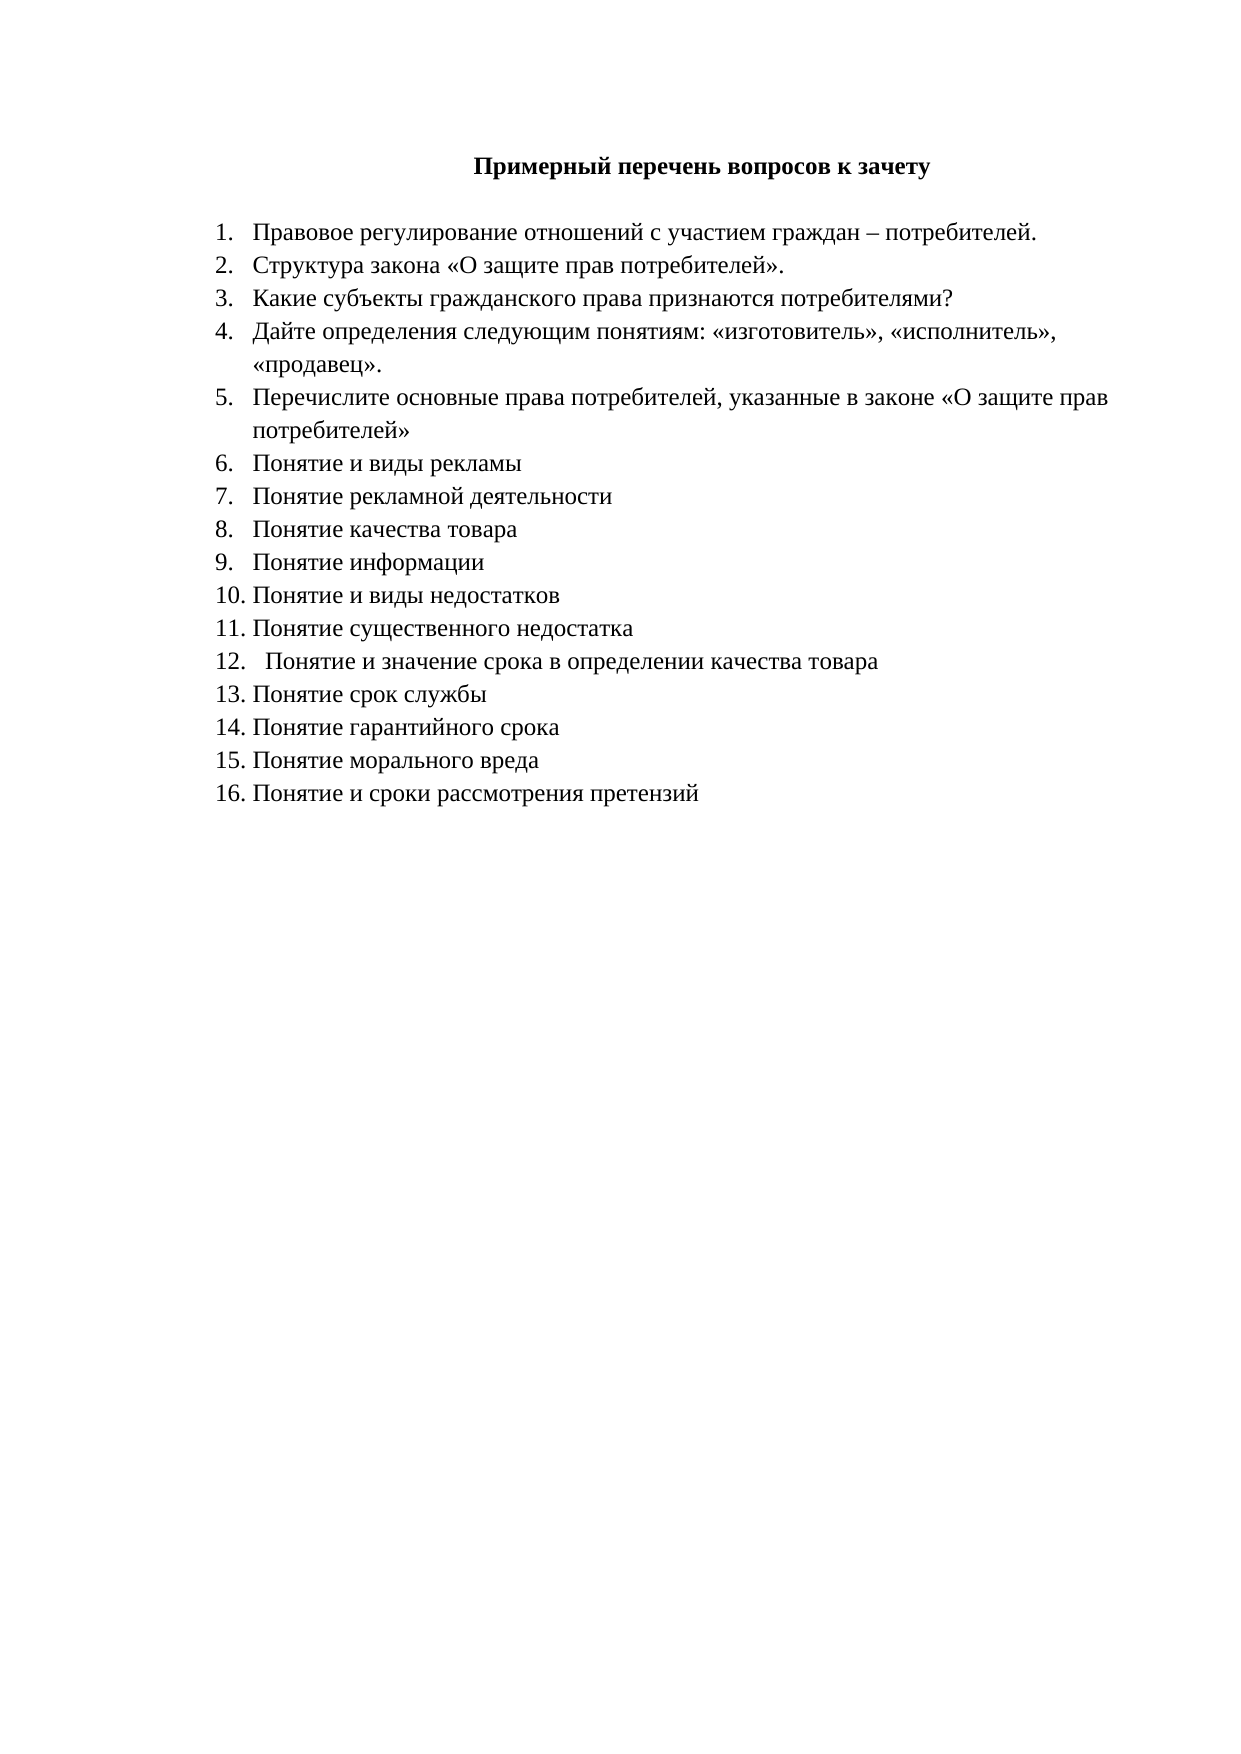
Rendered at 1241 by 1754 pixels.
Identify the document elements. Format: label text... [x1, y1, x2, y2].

text Примерный перечень вопросов к зачету [252, 151, 1152, 180]
list Какие субъекты гражданского права признаются потребителями? [215, 283, 1152, 312]
list Дайте определения следующим понятиям: «изготовитель», «исполнитель», «продавец». [215, 316, 1152, 378]
list Перечислите основные права потребителей, указанные в законе «О защите прав потребителей» [215, 382, 1152, 444]
list Правовое регулирование отношений с участием граждан – потребителей. [215, 217, 1152, 246]
list Структура закона «О защите прав потребителей». [215, 250, 1152, 279]
list Понятие качества товара [215, 514, 1152, 543]
list Понятие информации [215, 547, 1152, 576]
list Понятие и виды рекламы [215, 448, 1152, 477]
list Понятие срок службы [215, 679, 1152, 708]
list Понятие и сроки рассмотрения претензий [215, 778, 1152, 807]
list Понятие морального вреда [215, 746, 1152, 774]
list Понятие и виды недостатков [215, 580, 1152, 609]
list Понятие рекламной деятельности [215, 481, 1152, 510]
list Понятие гарантийного срока [215, 712, 1152, 741]
list Понятие существенного недостатка [215, 613, 1152, 642]
list Понятие и значение срока в определении качества товара [215, 646, 1152, 675]
